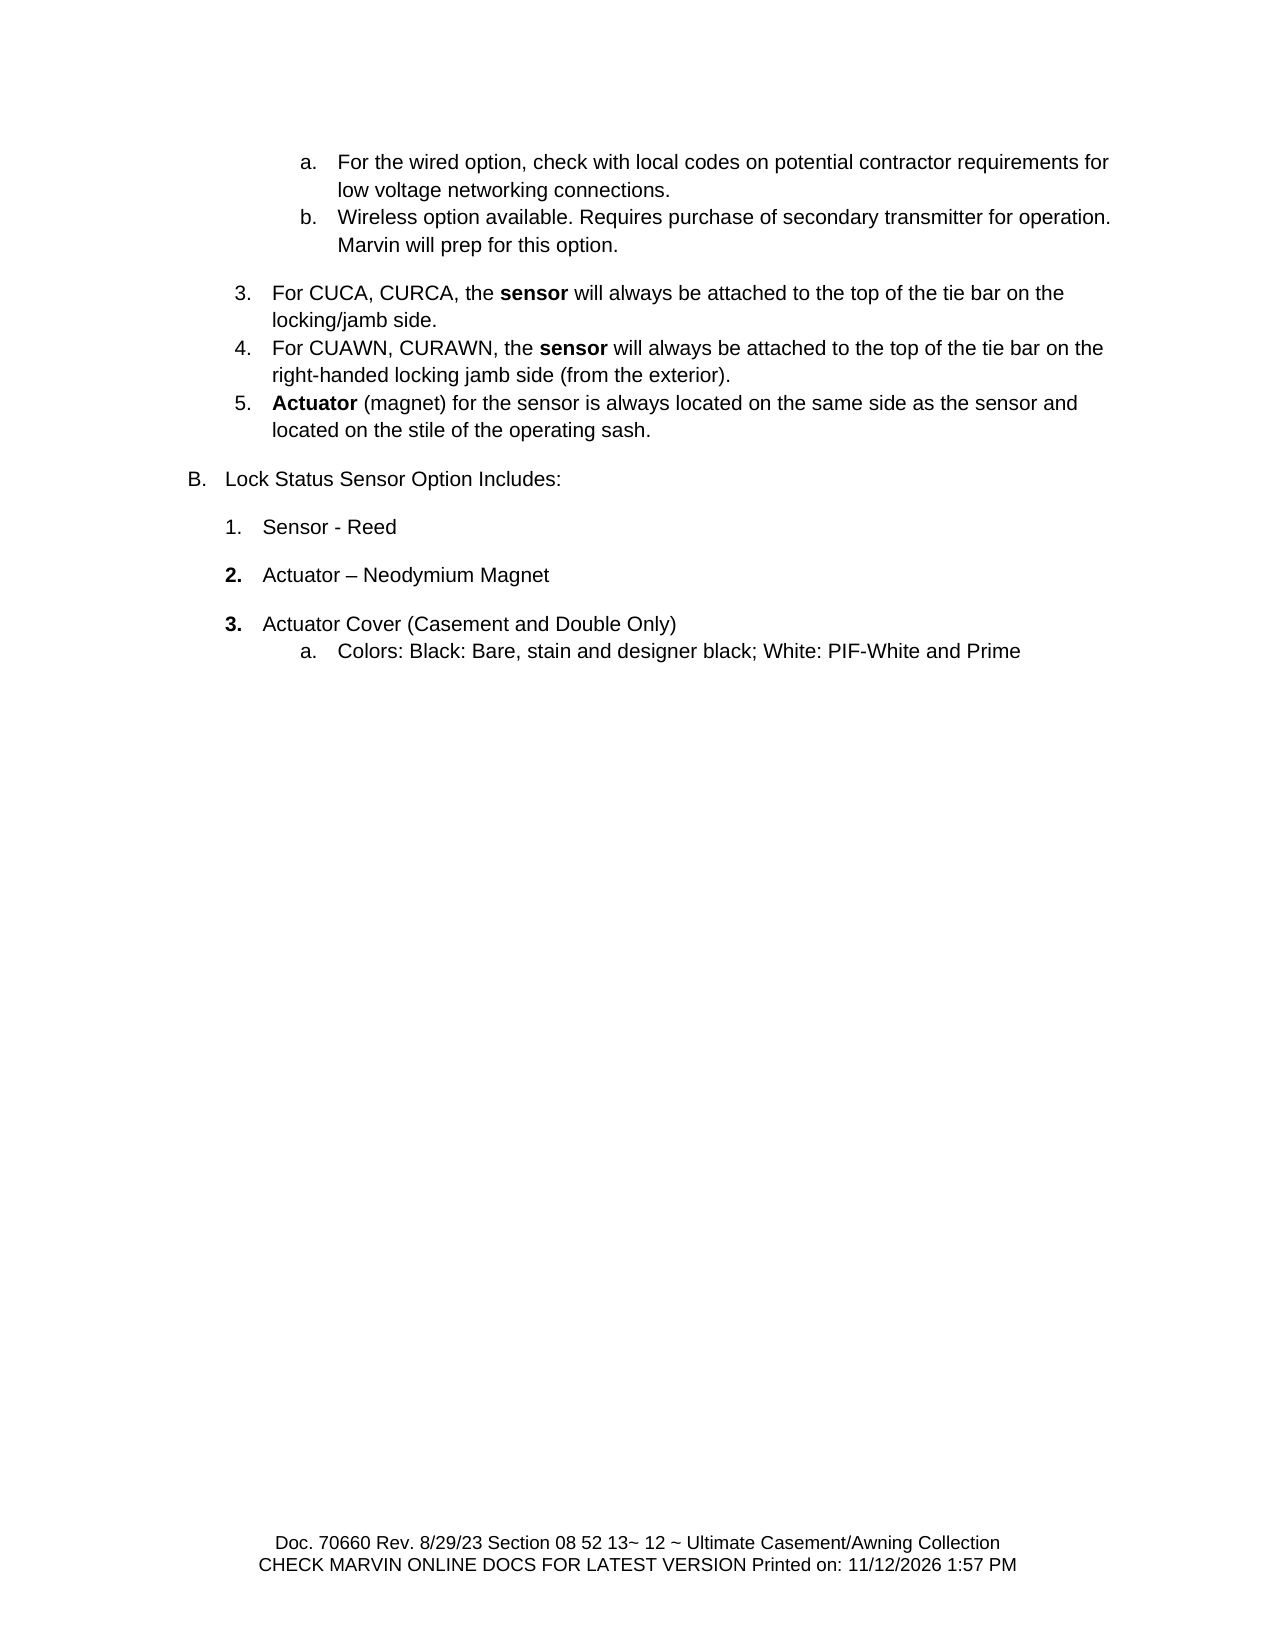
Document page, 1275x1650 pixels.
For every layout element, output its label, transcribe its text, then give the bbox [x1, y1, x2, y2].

list Colors: Black: Bare, stain and designer black; White: PIF-White and Prime [300, 639, 1125, 663]
list For CUAWN, CURAWN, the sensor will always be attached to the top of the tie bar on the right-handed locking jamb side (from the exterior). [234, 336, 1125, 387]
list For the wired option, check with local codes on potential contractor requirements for low voltage networking connections. [300, 150, 1125, 201]
subtitle For CUCA, CURCA, the sensor will always be attached to the top of the tie bar on the locking/jamb side. [234, 281, 1125, 332]
subtitle Lock Status Sensor Option Includes: [187, 467, 1125, 491]
list Actuator (magnet) for the sensor is always located on the same side as the sensor and located on the stile of the operating sash. [234, 391, 1125, 442]
subtitle Actuator Cover (Casement and Double Only) [225, 612, 1125, 636]
subtitle Sensor - Reed [225, 515, 1125, 539]
list Wireless option available. Requires purchase of secondary transmitter for operation. Marvin will prep for this option. [300, 205, 1125, 256]
subtitle Actuator – Neodymium Magnet [225, 563, 1125, 587]
